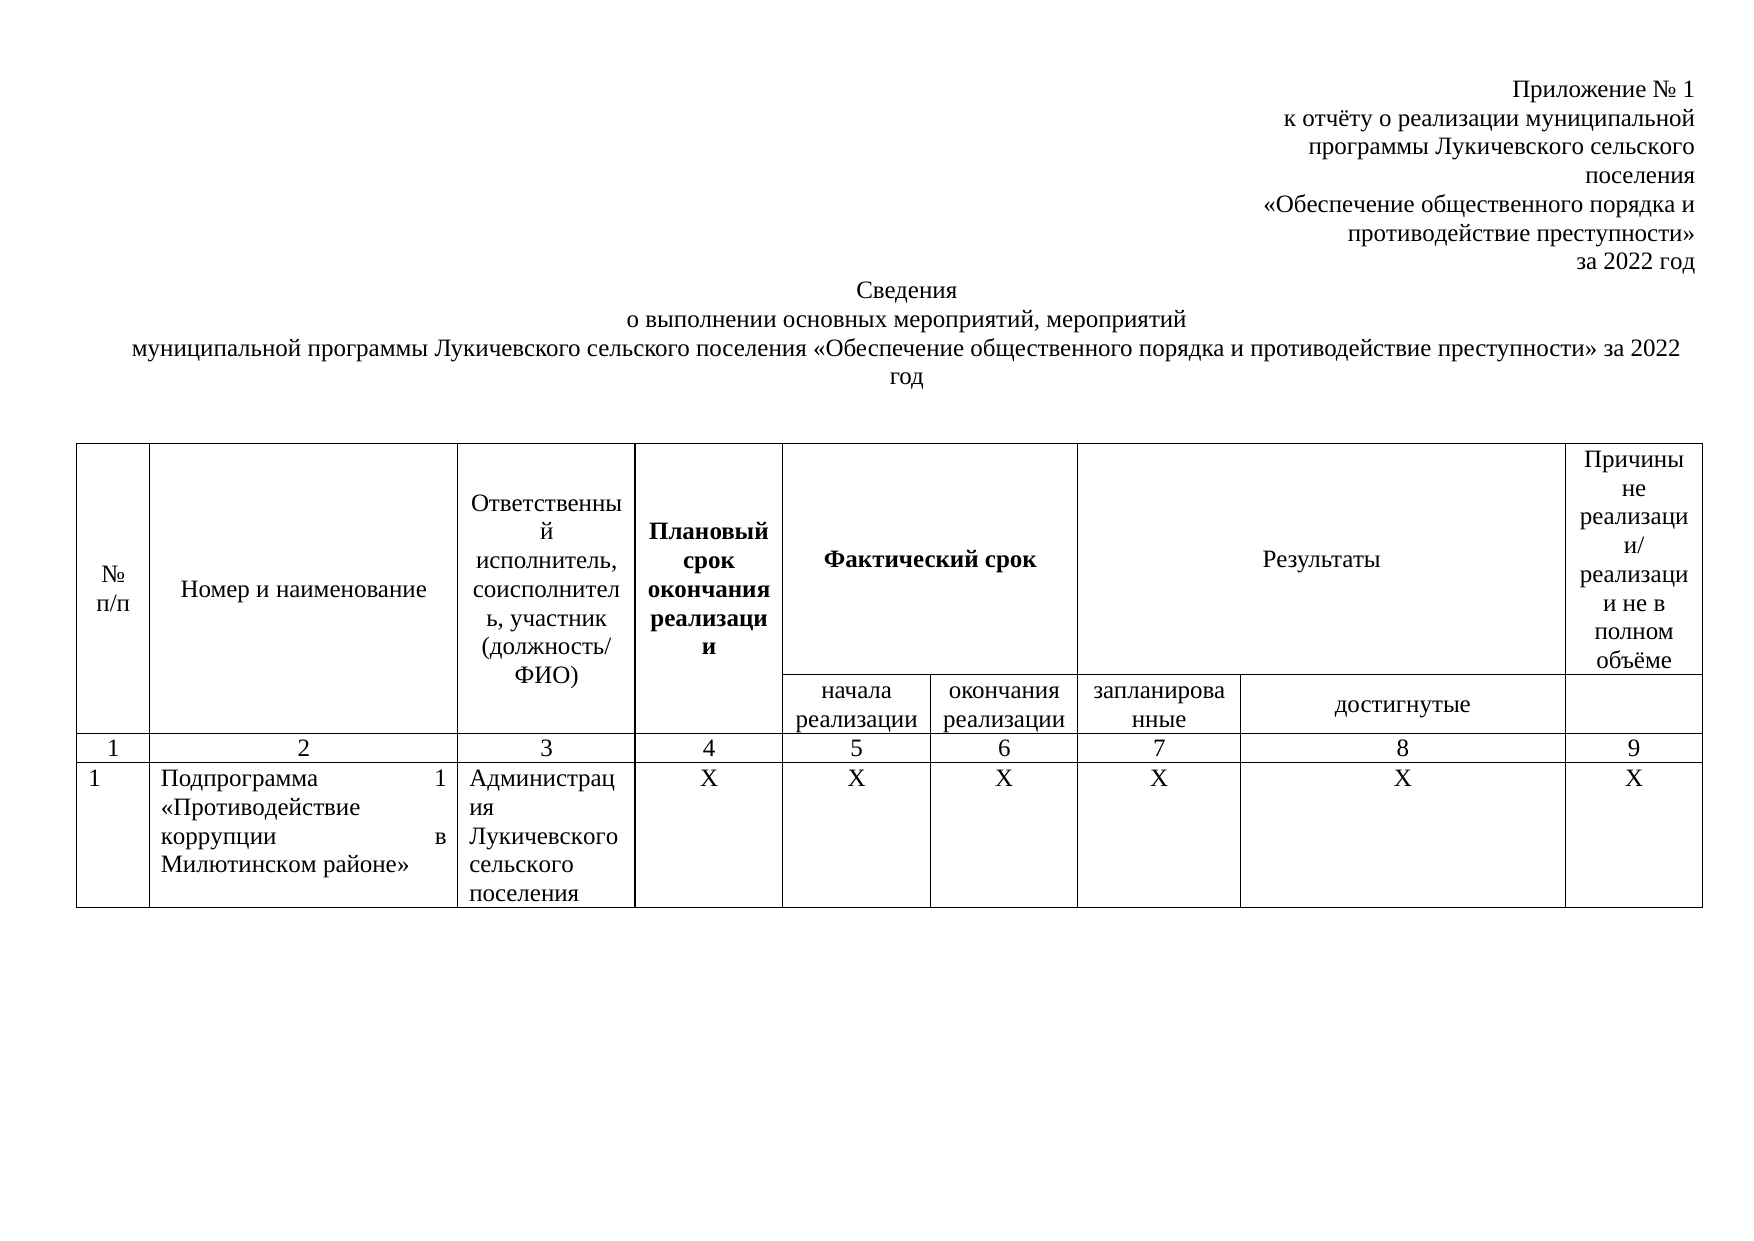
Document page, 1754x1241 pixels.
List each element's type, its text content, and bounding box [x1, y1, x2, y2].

table_cell 2 [150, 734, 457, 762]
table_cell Х [1241, 763, 1565, 907]
table_cell Х [1078, 763, 1240, 907]
table_cell 1 [77, 734, 149, 762]
subtitle Приложение № 1 [1240, 74, 1695, 103]
table_header № п/п [77, 444, 149, 732]
table_cell Х [636, 763, 782, 907]
table_cell начала реализации [783, 675, 930, 732]
table_cell 1 [77, 763, 149, 907]
table_cell 5 [783, 734, 930, 762]
table_cell Подпрограмма 1 «Противодействие коррупции в Милютинском районе» [150, 763, 457, 907]
table_cell 7 [1078, 734, 1240, 762]
text «Обеспечение общественного порядка и противодействие преступности» [1240, 189, 1695, 246]
table_header Номер и наименование [150, 444, 457, 732]
table_cell Х [783, 763, 930, 907]
table_cell 9 [1566, 734, 1702, 762]
text к отчёту о реализации муниципальной программы Лукичевского сельского поселения [1240, 103, 1695, 189]
table_cell достигнутые [1241, 675, 1565, 732]
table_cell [458, 763, 634, 907]
table_cell [1566, 675, 1702, 732]
table_cell 4 [636, 734, 782, 762]
table_cell 8 [1241, 734, 1565, 762]
table_header Плановый срок окончания реализации [636, 444, 782, 732]
table_header Фактический срок [783, 444, 1077, 674]
table_header Ответственный исполнитель, соисполнитель, участник (должность/ ФИО) [458, 444, 634, 732]
subtitle Сведения о выполнении основных мероприятий, мероприятий [118, 275, 1695, 333]
table_cell 6 [931, 734, 1077, 762]
subtitle муниципальной программы Лукичевского сельского поселения «Обеспечение общественного порядка и противодействие преступности» за 2022 год [118, 333, 1695, 390]
text за 2022 год [1240, 246, 1695, 275]
table_header Причины не реализации/ реализации не в полном объёме [1566, 444, 1702, 674]
table_cell Х [931, 763, 1077, 907]
table_cell запланированные [1078, 675, 1240, 732]
table_cell окончания реализации [931, 675, 1077, 732]
table_header Результаты [1078, 444, 1565, 674]
table_cell Х [1566, 763, 1702, 907]
table_cell 3 [458, 734, 634, 762]
